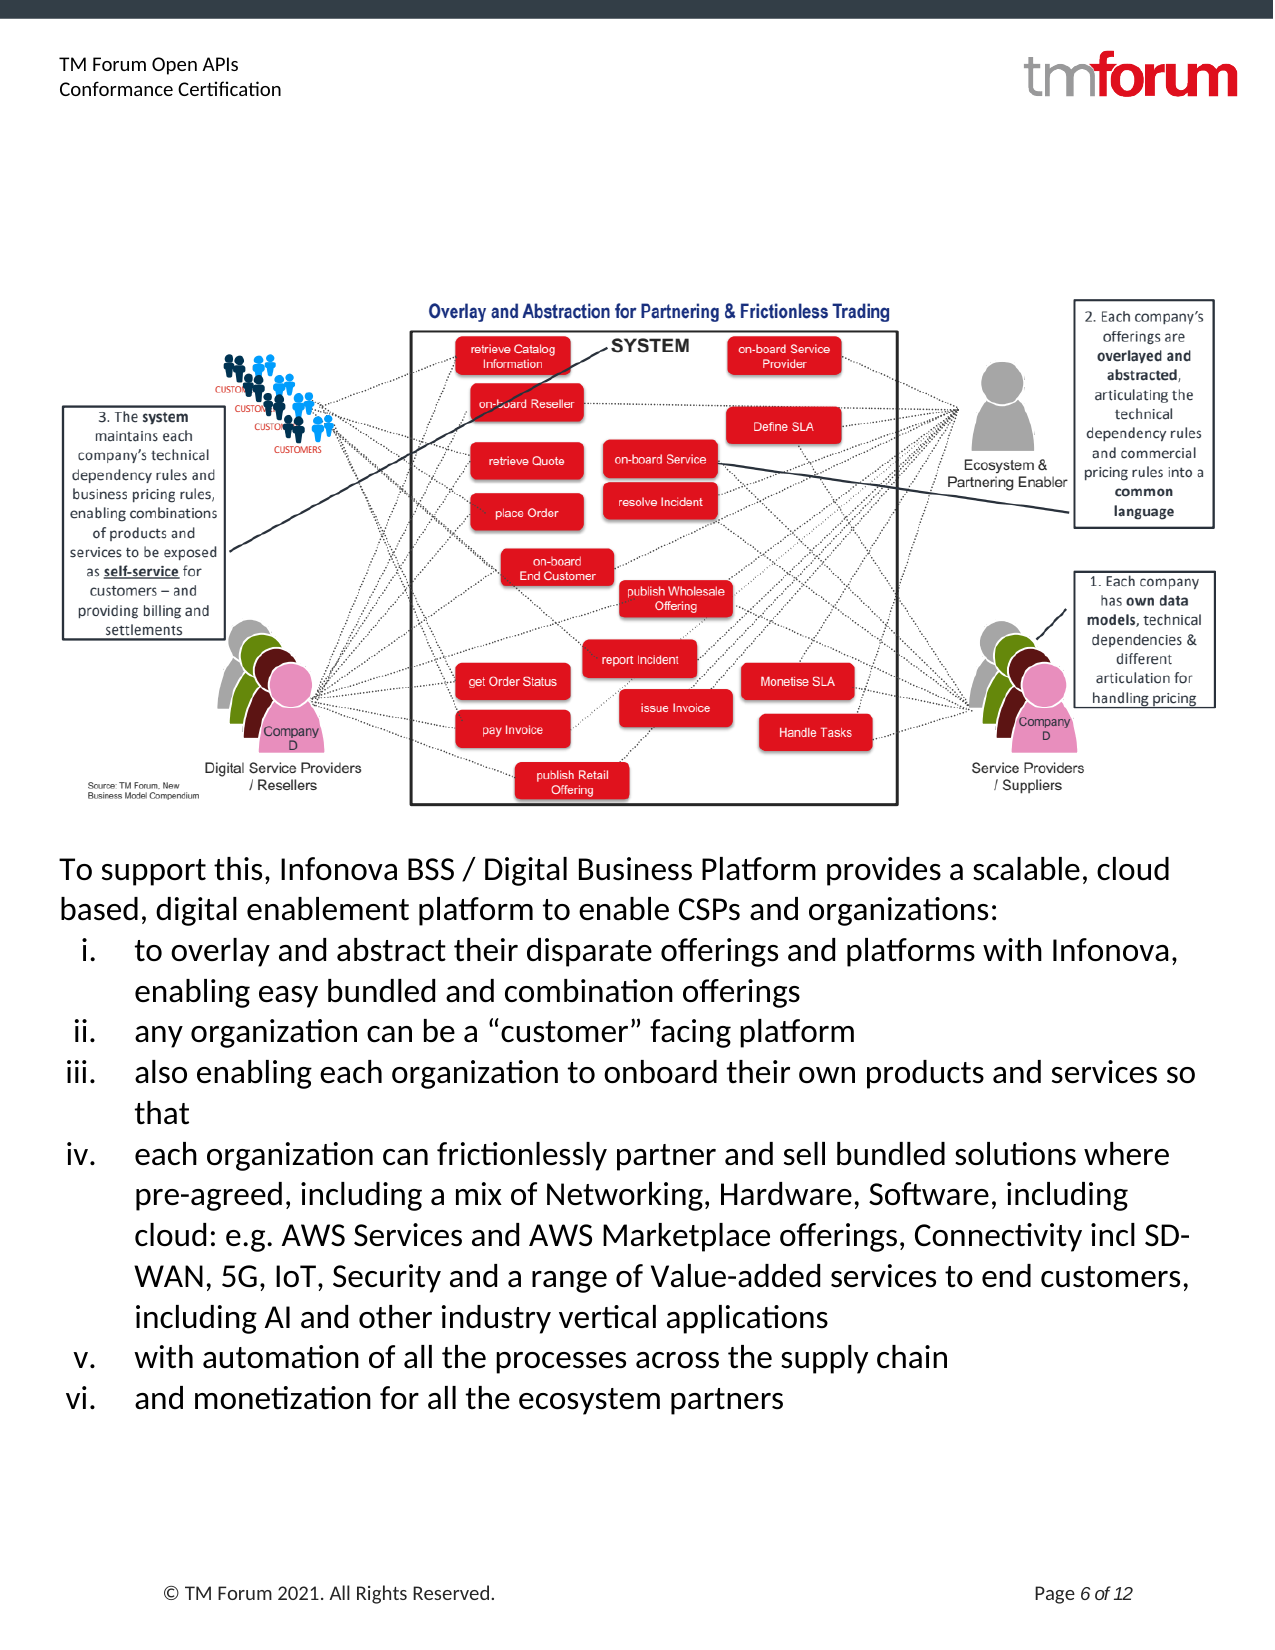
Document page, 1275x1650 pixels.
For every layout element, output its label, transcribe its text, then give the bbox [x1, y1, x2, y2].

list with automation of all the processes across the supply chain [97, 1336, 1216, 1377]
list any organization can be a “customer” facing platform [97, 1011, 1216, 1051]
picture [0, 0, 1273, 110]
text To support this, Infonova BSS / Digital Business Platform provides a scalable, cloud based, digital enablement platform to enable CSPs and organizations: [59, 848, 1216, 929]
list also enabling each organization to onboard their own products and services so that [97, 1051, 1216, 1133]
list and monetization for all the ecosystem partners [97, 1377, 1216, 1418]
list each organization can frictionlessly partner and sell bundled solutions where pre-agreed, including a mix of Networking, Hardware, Software, including cloud: e.g. AWS Services and AWS Marketplace offerings, Connectivity incl SD-WAN, 5G, IoT, Security and a range of Value-added services to end customers, including AI and other industry vertical applications [97, 1133, 1216, 1336]
list to overlay and abstract their disparate offerings and platforms with Infonova, enabling easy bundled and combination offerings [97, 929, 1216, 1011]
